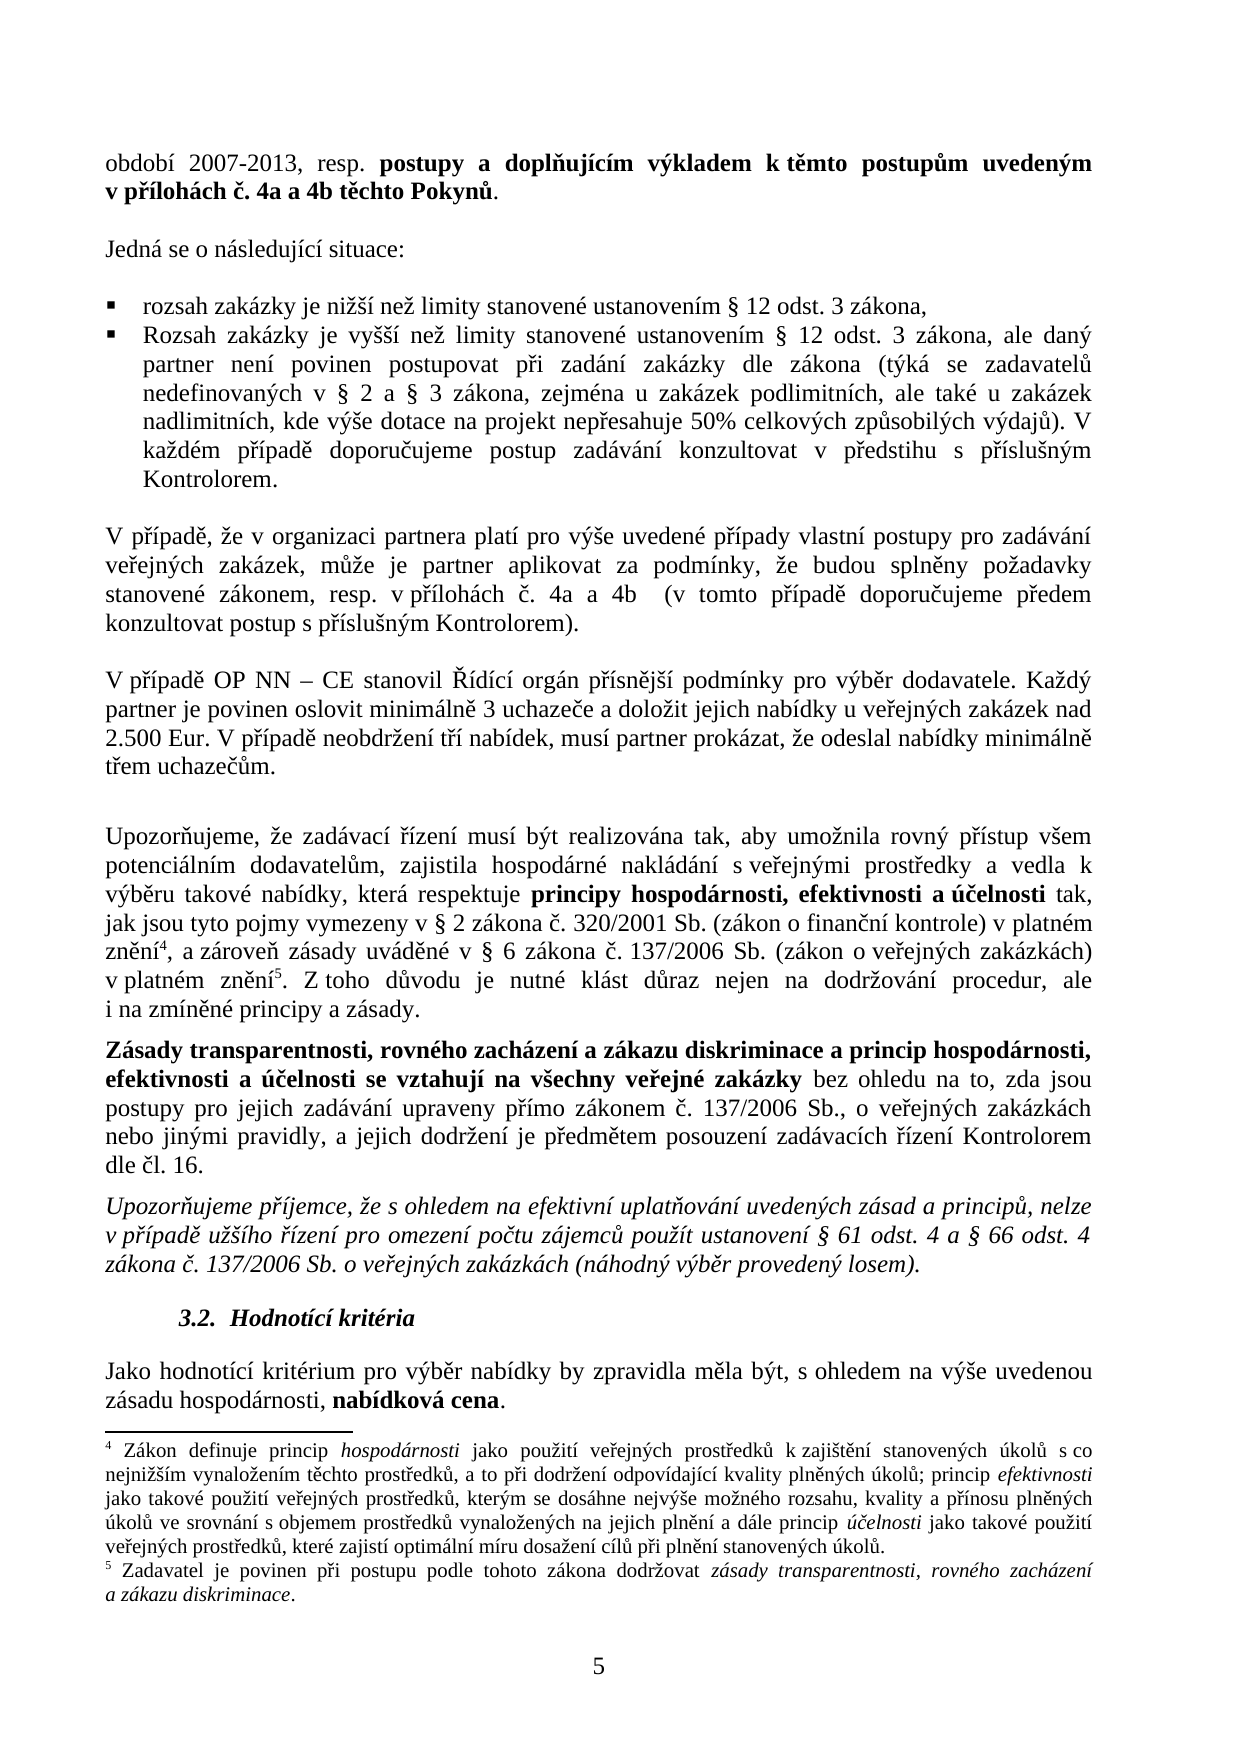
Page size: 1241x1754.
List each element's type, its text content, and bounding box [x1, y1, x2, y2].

list Hodnotící kritéria [178, 1303, 1092, 1331]
text V případěOPNN–CEstanovilŘídícíorgánpřísnějšípodmínkyprovýběrdodavatele.Každýpartnerjepovinenoslovitminimálně3uchazečeadoložitjejichnabídkyuveřejnýchzakázeknad2.500Eur.V případěneobdrženítřínabídek,musípartnerprokázat,žeodeslalnabídkyminimálnětřemuchazečům. [105, 665, 1092, 780]
text Upozorňujeme, že zadávací řízení musí být realizována tak, aby umožnila rovný přístup všem potenciálním dodavatelům, zajistila hospodárné nakládání s veřejnými prostředky a vedla k výběru takové nabídky, která respektuje principy hospodárnosti, efektivnosti a účelnosti tak, jak jsou tyto pojmy vymezeny v § 2 zákona č. 320/2001 Sb. (zákon o finanční kontrole) v platném znění, a zároveň zásady uváděné v § 6 zákona č. 137/2006 Sb. (zákon o veřejných zakázkách) v platném znění. Z toho důvodu je nutné klást důraz nejen na dodržování procedur, ale i na zmíněné principy a zásady. [105, 821, 1092, 1023]
text Zásady transparentnosti, rovného zacházení a zákazu diskriminace a princip hospodárnosti, efektivnosti a účelnosti se vztahují na všechny veřejné zakázky bez ohledu na to, zda jsou postupy pro jejich zadávání upraveny přímo zákonem č. 137/2006 Sb., o veřejných zakázkách nebo jinými pravidly, a jejich dodržení je předmětem posouzení zadávacích řízení Kontrolorem dle čl. 16. [105, 1035, 1092, 1179]
list rozsah zakázky je nižší než limity stanovené ustanovením § 12 odst. 3 zákona, [105, 291, 1092, 320]
text Upozorňujemepříjemce,žes ohledemnaefektivníuplatňováníuvedenýchzásadaprincipů,nelzev případěužšíhořízeníproomezenípočtuzájemcůpoužítustanovení§61odst.§66odst.4zákonač.137/2006Sb.oveřejnýchzakázkách(náhodnývýběrprovedenýlosem). [105, 1191, 1092, 1278]
text Jako hodnotící kritérium pro výběr nabídky by zpravidla měla být, s ohledem na výše uvedenou zásadu hospodárnosti, nabídková cena. [105, 1356, 1092, 1414]
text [105, 148, 1092, 205]
text V případě, že v organizaci partnera platí pro výše uvedené případy vlastní postupy pro zadávání veřejných zakázek, může je partner aplikovat za podmínky, že budou splněny požadavky stanovené zákonem, resp. v přílohách č. 4a a 4b (v tomto případě doporučujeme předem konzultovat postup s příslušným Kontrolorem). [105, 521, 1092, 636]
list Rozsah zakázky je vyšší než limity stanovené ustanovením § 12 odst. 3 zákona, ale daný partner není povinen postupovat při zadání zakázky dle zákona (týká se zadavatelů nedefinovaných v § § 3 zákona, zejména u zakázek podlimitních, ale také u zakázek nadlimitních, kde výše dotace na projekt nepřesahuje 50% celkových způsobilých výdajů). V každém případě doporučujeme postup zadávání konzultovat v předstihu s příslušným Kontrolorem. [105, 320, 1092, 493]
text Jedná se o následující situace: [105, 234, 1092, 263]
